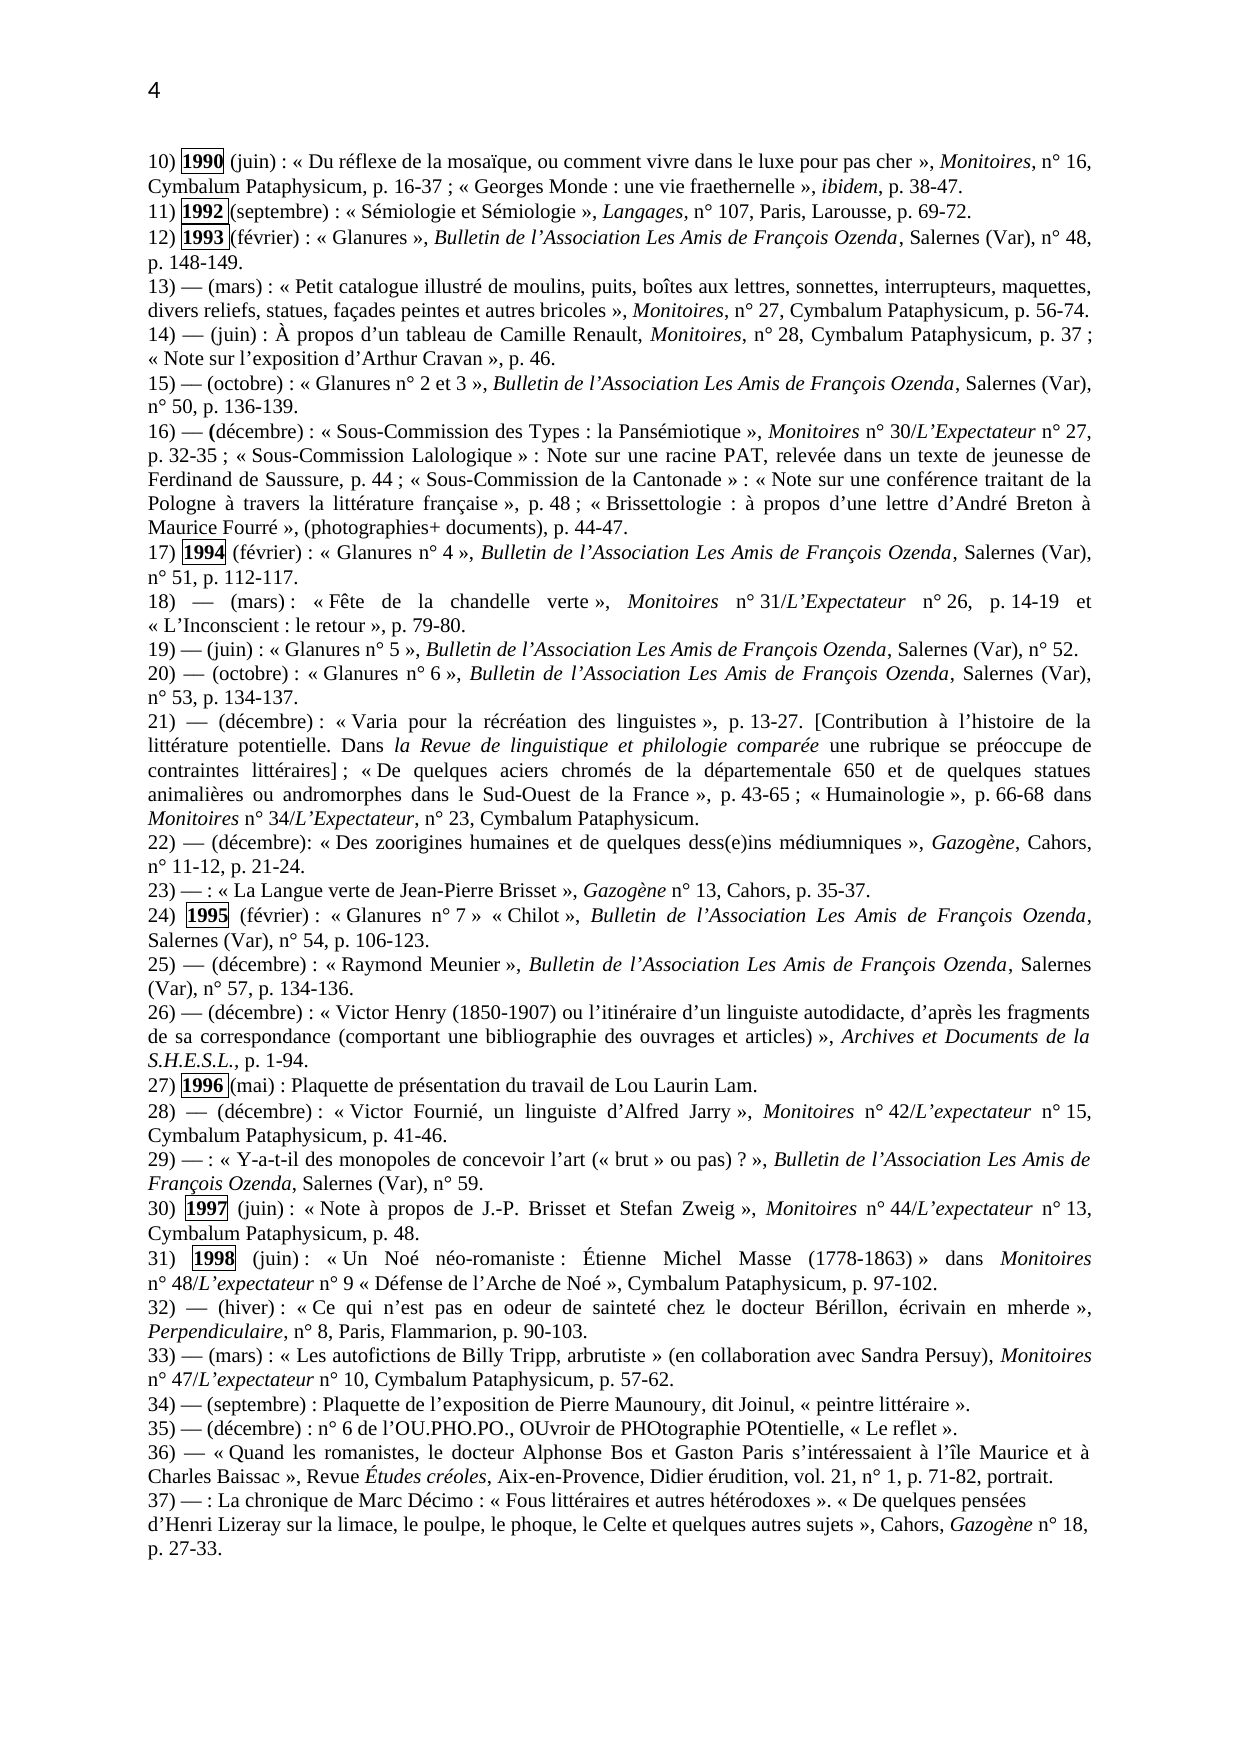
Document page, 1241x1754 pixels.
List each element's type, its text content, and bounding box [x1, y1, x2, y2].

text 17) 1994 (février) : « Glanures n° 4 », Bulletin de l’Association Les Amis de François Ozenda, Salernes (Var), n° 51, p. 112-117. [148, 539, 1092, 589]
text 35) –– (décembre) : n° 6 de l’OU.PHO.PO., OUvroir de PHOtographie POtentielle, « Le reflet ». [148, 1416, 1092, 1439]
text 13) –– (mars) : « Petit catalogue illustré de moulins, puits, boîtes aux lettres, sonnettes, interrupteurs, maquettes, divers reliefs, statues, façades peintes et autres bricoles », Monitoires, n° 27, Cymbalum Pataphysicum, p. 56-74. [148, 274, 1093, 322]
text 15) –– (octobre) : « Glanures n° 2 et 3 », Bulletin de l’Association Les Amis de François Ozenda, Salernes (Var), n° 50, p. 136-139. [148, 370, 1092, 418]
text 32) –– (hiver) : « Ce qui n’est pas en odeur de sainteté chez le docteur Bérillon, écrivain en mherde », Perpendiculaire, n° 8, Paris, Flammarion, p. 90-103. [148, 1295, 1092, 1343]
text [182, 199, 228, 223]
text 31) 1998 (juin) : « Un Noé néo-romaniste : Étienne Michel Masse (1778-1863) » dans Monitoires n° 48/L’expectateur n° 9 « Défense de l’Arche de Noé », Cymbalum Pataphysicum, p. 97-102. [148, 1245, 1092, 1295]
text 23) –– : « La Langue verte de Jean-Pierre Brisset », Gazogène n° 13, Cahors, p. 35-37. [148, 878, 1092, 902]
text 30) 1997 (juin) : « Note à propos de J.-P. Brisset et Stefan Zweig », Monitoires n° 44/L’expectateur n° 13, Cymbalum Pataphysicum, p. 48. [148, 1195, 1092, 1245]
text 33) –– (mars) : « Les autofictions de Billy Tripp, arbrutiste » (en collaboration avec Sandra Persuy), Monitoires n° 47/L’expectateur n° 10, Cymbalum Pataphysicum, p. 57-62. [148, 1343, 1092, 1391]
text 12) 1993 (février) : « Glanures », Bulletin de l’Association Les Amis de François Ozenda, Salernes (Var), n° 48, p. 148-149. [148, 224, 1092, 274]
text 16) –– (décembre) : « Sous-Commission des Types : la Pansémiotique », Monitoires n° 30/L’Expectateur n° 27, p. 32-35 ; « Sous-Commission Lalologique » : Note sur une racine PAT, relevée dans un texte de jeunesse de Ferdinand de Saussure, p. 44 ; « Sous-Commission de la Cantonade » : « Note sur une conférence traitant de la Pologne à travers la littérature française », p. 48 ; « Brissettologie : à propos d’une lettre d’André Breton à Maurice Fourré », (photographies+ documents), p. 44-47. [148, 418, 1092, 539]
text 36) –– « Quand les romanistes, le docteur Alphonse Bos et Gaston Paris s’intéressaient à l’île Maurice et à Charles Baissac », Revue Études créoles, Aix-en-Provence, Didier érudition, vol. 21, n° 1, p. 71-82, portrait. [148, 1439, 1092, 1488]
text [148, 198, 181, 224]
text 22) –– (décembre): « Des zoorigines humaines et de quelques dess(e)ins médiumniques », Gazogène, Cahors, n° 11-12, p. 21-24. [148, 830, 1092, 878]
text 20) –– (octobre) : « Glanures n° 6 », Bulletin de l’Association Les Amis de François Ozenda, Salernes (Var), n° 53, p. 134-137. [148, 661, 1092, 709]
text 37) –– : La chronique de Marc Décimo : « Fous littéraires et autres hétérodoxes ». « De quelques pensées d’Henri Lizeray sur la limace, le poulpe, le phoque, le Celte et quelques autres sujets », Cahors, Gazogène n° 18, p. 27-33. [148, 1488, 1093, 1560]
text 26) –– (décembre) : « Victor Henry (1850-1907) ou l’itinéraire d’un linguiste autodidacte, d’après les fragments de sa correspondance (comportant une bibliographie des ouvrages et articles) », Archives et Documents de la S.H.E.S.L., p. 1-94. [148, 1000, 1092, 1072]
text 27) 1996 (mai) : Plaquette de présentation du travail de Lou Laurin Lam. [229, 1072, 1093, 1098]
text 28) –– (décembre) : « Victor Fournié, un linguiste d’Alfred Jarry », Monitoires n° 42/L’expectateur n° 15, Cymbalum Pataphysicum, p. 41-46. [148, 1098, 1092, 1147]
text 25) –– (décembre) : « Raymond Meunier », Bulletin de l’Association Les Amis de François Ozenda, Salernes (Var), n° 57, p. 134-136. [148, 952, 1092, 1000]
text 11) 1992 (septembre) : « Sémiologie et Sémiologie », Langages, n° 107, Paris, Larousse, p. 69-72. [229, 198, 1092, 224]
text 14) –– (juin) : À propos d’un tableau de Camille Renault, Monitoires, n° 28, Cymbalum Pataphysicum, p. 37 ; « Note sur l’exposition d’Arthur Cravan », p. 46. [148, 322, 1093, 370]
text 18) –– (mars) : « Fête de la chandelle verte », Monitoires n° 31/L’Expectateur n° 26, p. 14-19 et « L’Inconscient : le retour », p. 79-80. [148, 589, 1092, 637]
text 29) –– : « Y-a-t-il des monopoles de concevoir l’art (« brut » ou pas) ? », Bulletin de l’Association Les Amis de François Ozenda, Salernes (Var), n° 59. [148, 1147, 1093, 1195]
text 21) –– (décembre) : « Varia pour la récréation des linguistes », p. 13-27. [Contribution à l’histoire de la littérature potentielle. Dans la Revue de linguistique et philologie comparée une rubrique se préoccupe de contraintes littéraires] ; « De quelques aciers chromés de la départementale 650 et de quelques statues animalières ou andromorphes dans le Sud-Ouest de la France », p. 43-65 ; « Humainologie », p. 66-68 dans Monitoires n° 34/L’Expectateur, n° 23, Cymbalum Pataphysicum. [148, 709, 1092, 830]
text 10) 1990 (juin) : « Du réflexe de la mosaïque, ou comment vivre dans le luxe pour pas cher », Monitoires, n° 16, Cymbalum Pataphysicum, p. 16-37 ; « Georges Monde : une vie fraethernelle », ibidem, p. 38-47. [148, 148, 1092, 198]
text 34) –– (septembre) : Plaquette de l’exposition de Pierre Maunoury, dit Joinul, « peintre littéraire ». [148, 1391, 1092, 1416]
text 24) 1995 (février) : « Glanures n° 7 » « Chilot », Bulletin de l’Association Les Amis de François Ozenda, Salernes (Var), n° 54, p. 106-123. [148, 902, 1092, 952]
text 19) –– (juin) : « Glanures n° 5 », Bulletin de l’Association Les Amis de François Ozenda, Salernes (Var), n° 52. [148, 637, 1092, 661]
